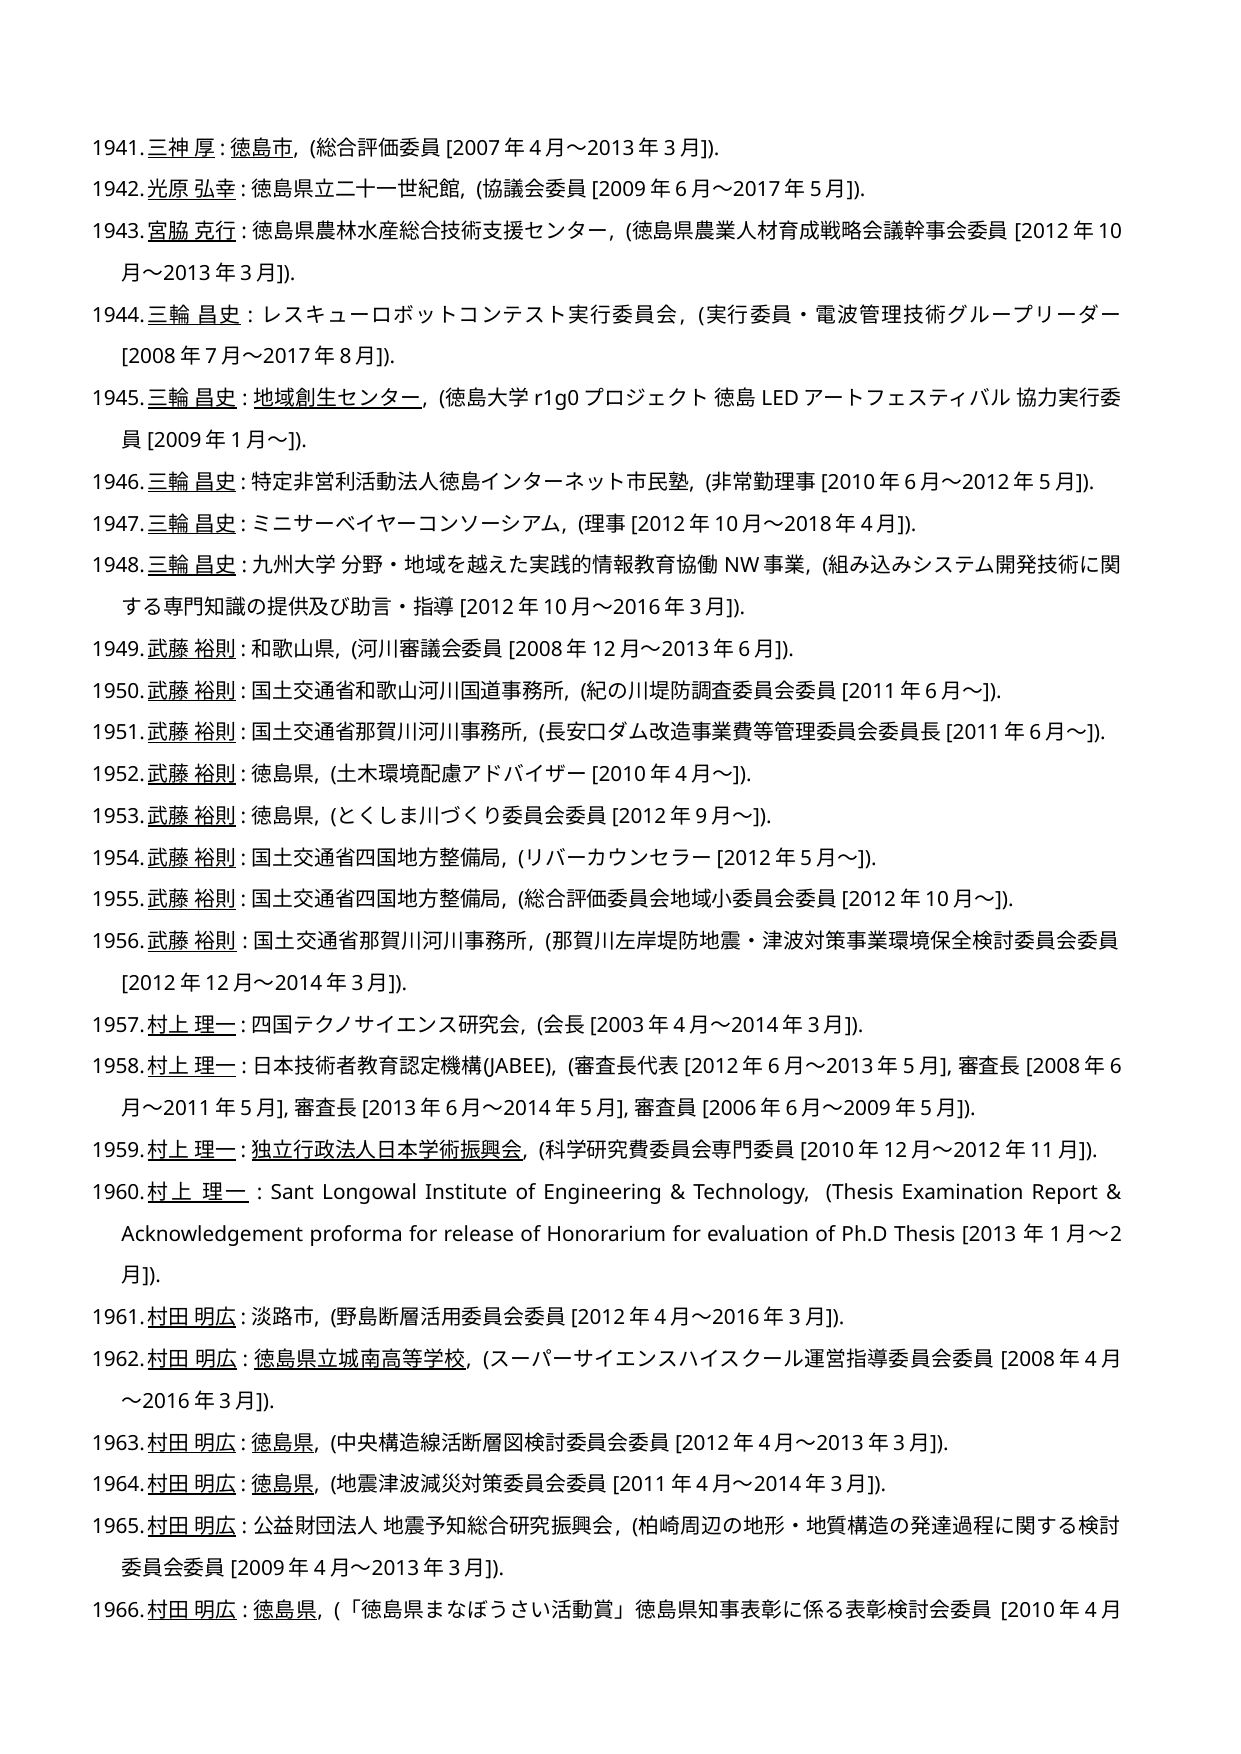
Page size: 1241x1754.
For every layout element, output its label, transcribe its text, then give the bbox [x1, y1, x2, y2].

list 三神 厚 : 徳島市, (総合評価委員 [2007年4月〜2013年3月]). [92, 125, 1122, 167]
list 武藤 裕則 : 国土交通省那賀川河川事務所, (長安口ダム改造事業費等管理委員会委員長 [2011年6月〜]). [92, 710, 1122, 752]
list 武藤 裕則 : 国土交通省四国地方整備局, (リバーカウンセラー [2012年5月〜]). [92, 835, 1122, 877]
list 武藤 裕則 : 徳島県, (土木環境配慮アドバイザー [2010年4月〜]). [92, 752, 1122, 793]
list 武藤 裕則 : 国土交通省四国地方整備局, (総合評価委員会地域小委員会委員 [2012年10月〜]). [92, 877, 1122, 919]
list 三輪 昌史 : 九州大学 分野・地域を越えた実践的情報教育協働NW事業, (組み込みシステム開発技術に関する専門知識の提供及び助言・指導 [2012年10月〜2016年3月]). [92, 543, 1122, 626]
list 三輪 昌史 : 特定非営利活動法人徳島インターネット市民塾, (非常勤理事 [2010年6月〜2012年5月]). [92, 459, 1122, 501]
list 三輪 昌史 : レスキューロボットコンテスト実行委員会, (実行委員・電波管理技術グループリーダー [2008年7月〜2017年8月]). [92, 292, 1122, 376]
list 村上 理一 : 四国テクノサイエンス研究会, (会長 [2003年4月〜2014年3月]). [92, 1002, 1122, 1044]
list 村上 理一 : 日本技術者教育認定機構(JABEE), (審査長代表 [2012年6月〜2013年5月], 審査長 [2008年6月〜2011年5月], 審査長 [2013年6月〜2014年5月], 審査員 [2006年6月〜2009年5月]). [92, 1044, 1122, 1128]
list 武藤 裕則 : 国土交通省和歌山河川国道事務所, (紀の川堤防調査委員会委員 [2011年6月〜]). [92, 668, 1122, 710]
list 宮脇 克行 : 徳島県農林水産総合技術支援センター, (徳島県農業人材育成戦略会議幹事会委員 [2012年10月〜2013年3月]). [92, 209, 1122, 292]
list 村上 理一 : 独立行政法人日本学術振興会, (科学研究費委員会専門委員 [2010年12月〜2012年11月]). [92, 1128, 1122, 1169]
list 村田 明広 : 徳島県, (地震津波減災対策委員会委員 [2011年4月〜2014年3月]). [92, 1462, 1122, 1503]
list 光原 弘幸 : 徳島県立二十一世紀館, (協議会委員 [2009年6月〜2017年5月]). [92, 167, 1122, 209]
list 村上 理一 : Sant Longowal Institute of Engineering & Technology, (Thesis Examination Report & Acknowledgement proforma for release of Honorarium for evaluation of Ph.D Thesis [2013年1月〜2月]). [92, 1169, 1122, 1295]
list 村田 明広 : 公益財団法人 地震予知総合研究振興会, (柏崎周辺の地形・地質構造の発達過程に関する検討委員会委員 [2009年4月〜2013年3月]). [92, 1503, 1122, 1587]
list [92, 1587, 1122, 1629]
list 村田 明広 : 徳島県, (中央構造線活断層図検討委員会委員 [2012年4月〜2013年3月]). [92, 1420, 1122, 1462]
list 三輪 昌史 : ミニサーベイヤーコンソーシアム, (理事 [2012年10月〜2018年4月]). [92, 501, 1122, 543]
list 武藤 裕則 : 国土交通省那賀川河川事務所, (那賀川左岸堤防地震・津波対策事業環境保全検討委員会委員 [2012年12月〜2014年3月]). [92, 919, 1122, 1002]
list 村田 明広 : 徳島県立城南高等学校, (スーパーサイエンスハイスクール運営指導委員会委員 [2008年4月〜2016年3月]). [92, 1336, 1122, 1420]
list 三輪 昌史 : 地域創生センター, (徳島大学r1g0プロジェクト 徳島LEDアートフェスティバル 協力実行委員 [2009年1月〜]). [92, 376, 1122, 459]
list 武藤 裕則 : 徳島県, (とくしま川づくり委員会委員 [2012年9月〜]). [92, 793, 1122, 835]
list 村田 明広 : 淡路市, (野島断層活用委員会委員 [2012年4月〜2016年3月]). [92, 1295, 1122, 1336]
list 武藤 裕則 : 和歌山県, (河川審議会委員 [2008年12月〜2013年6月]). [92, 626, 1122, 668]
